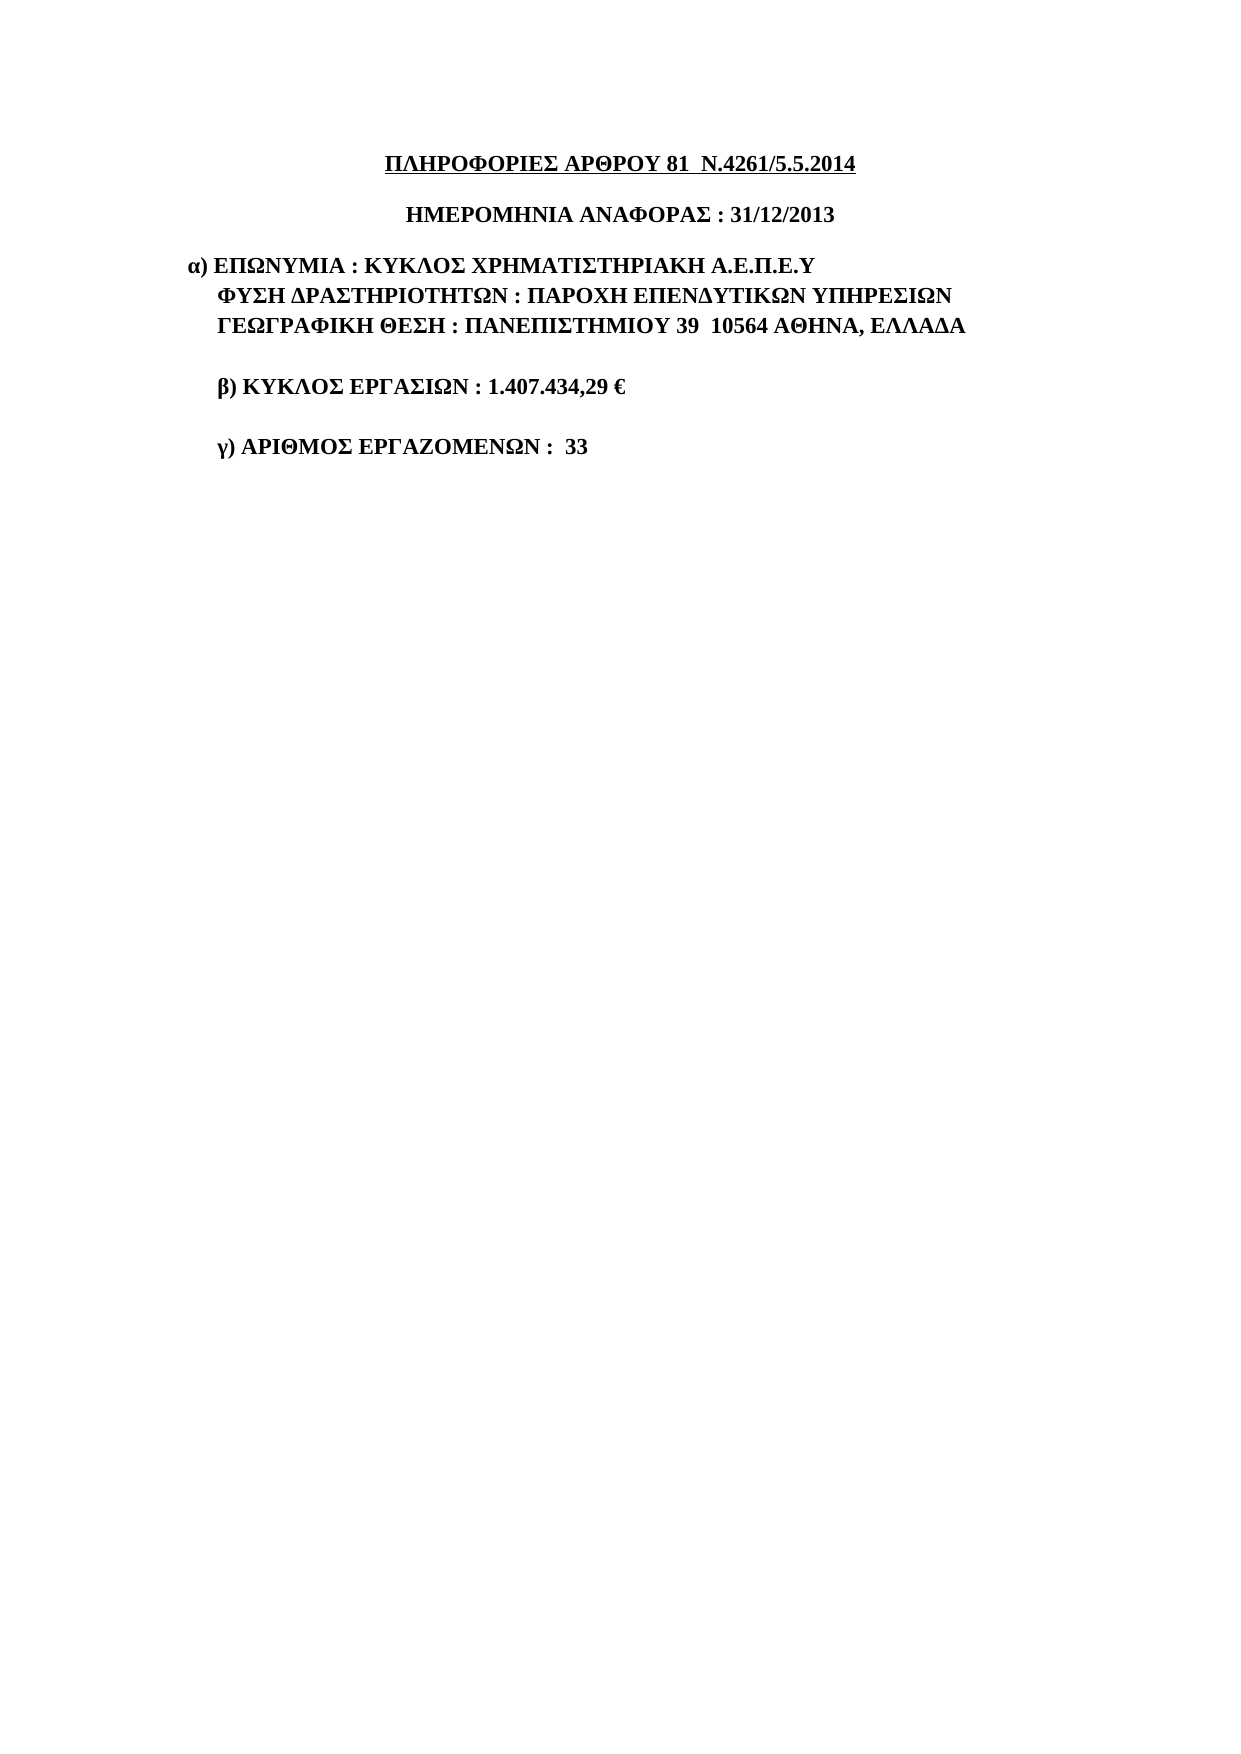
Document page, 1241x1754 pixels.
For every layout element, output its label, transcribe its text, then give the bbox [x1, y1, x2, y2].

text ΗΜΕΡΟΜΗΝΙΑ ΑΝΑΦΟΡΑΣ : 31/12/2013 [187, 201, 1053, 227]
text ΓΕΩΓΡΑΦΙΚΗ ΘΕΣΗ : ΠΑΝΕΠΙΣΤΗΜΙΟΥ 39 10564 ΑΘΗΝΑ, ΕΛΛΑΔΑ [217, 312, 1053, 339]
text α) ΕΠΩΝΥΜΙΑ : ΚΥΚΛΟΣ ΧΡΗΜΑΤΙΣΤΗΡΙΑΚΗ Α.Ε.Π.Ε.Υ [187, 252, 1053, 278]
text ΦΥΣΗ ΔΡΑΣΤΗΡΙΟΤΗΤΩΝ : ΠΑΡΟΧΗ ΕΠΕΝΔΥΤΙΚΩΝ ΥΠΗΡΕΣΙΩΝ [217, 282, 1053, 309]
text ΠΛΗΡΟΦΟΡΙΕΣ ΑΡΘΡΟΥ 81 Ν.4261/5.5.2014 [187, 150, 1053, 176]
text β) ΚΥΚΛΟΣ ΕΡΓΑΣΙΩΝ : 1.407.434,29 € [217, 373, 1053, 399]
text γ) ΑΡΙΘΜΟΣ ΕΡΓΑΖΟΜΕΝΩΝ : 33 [217, 433, 1053, 460]
